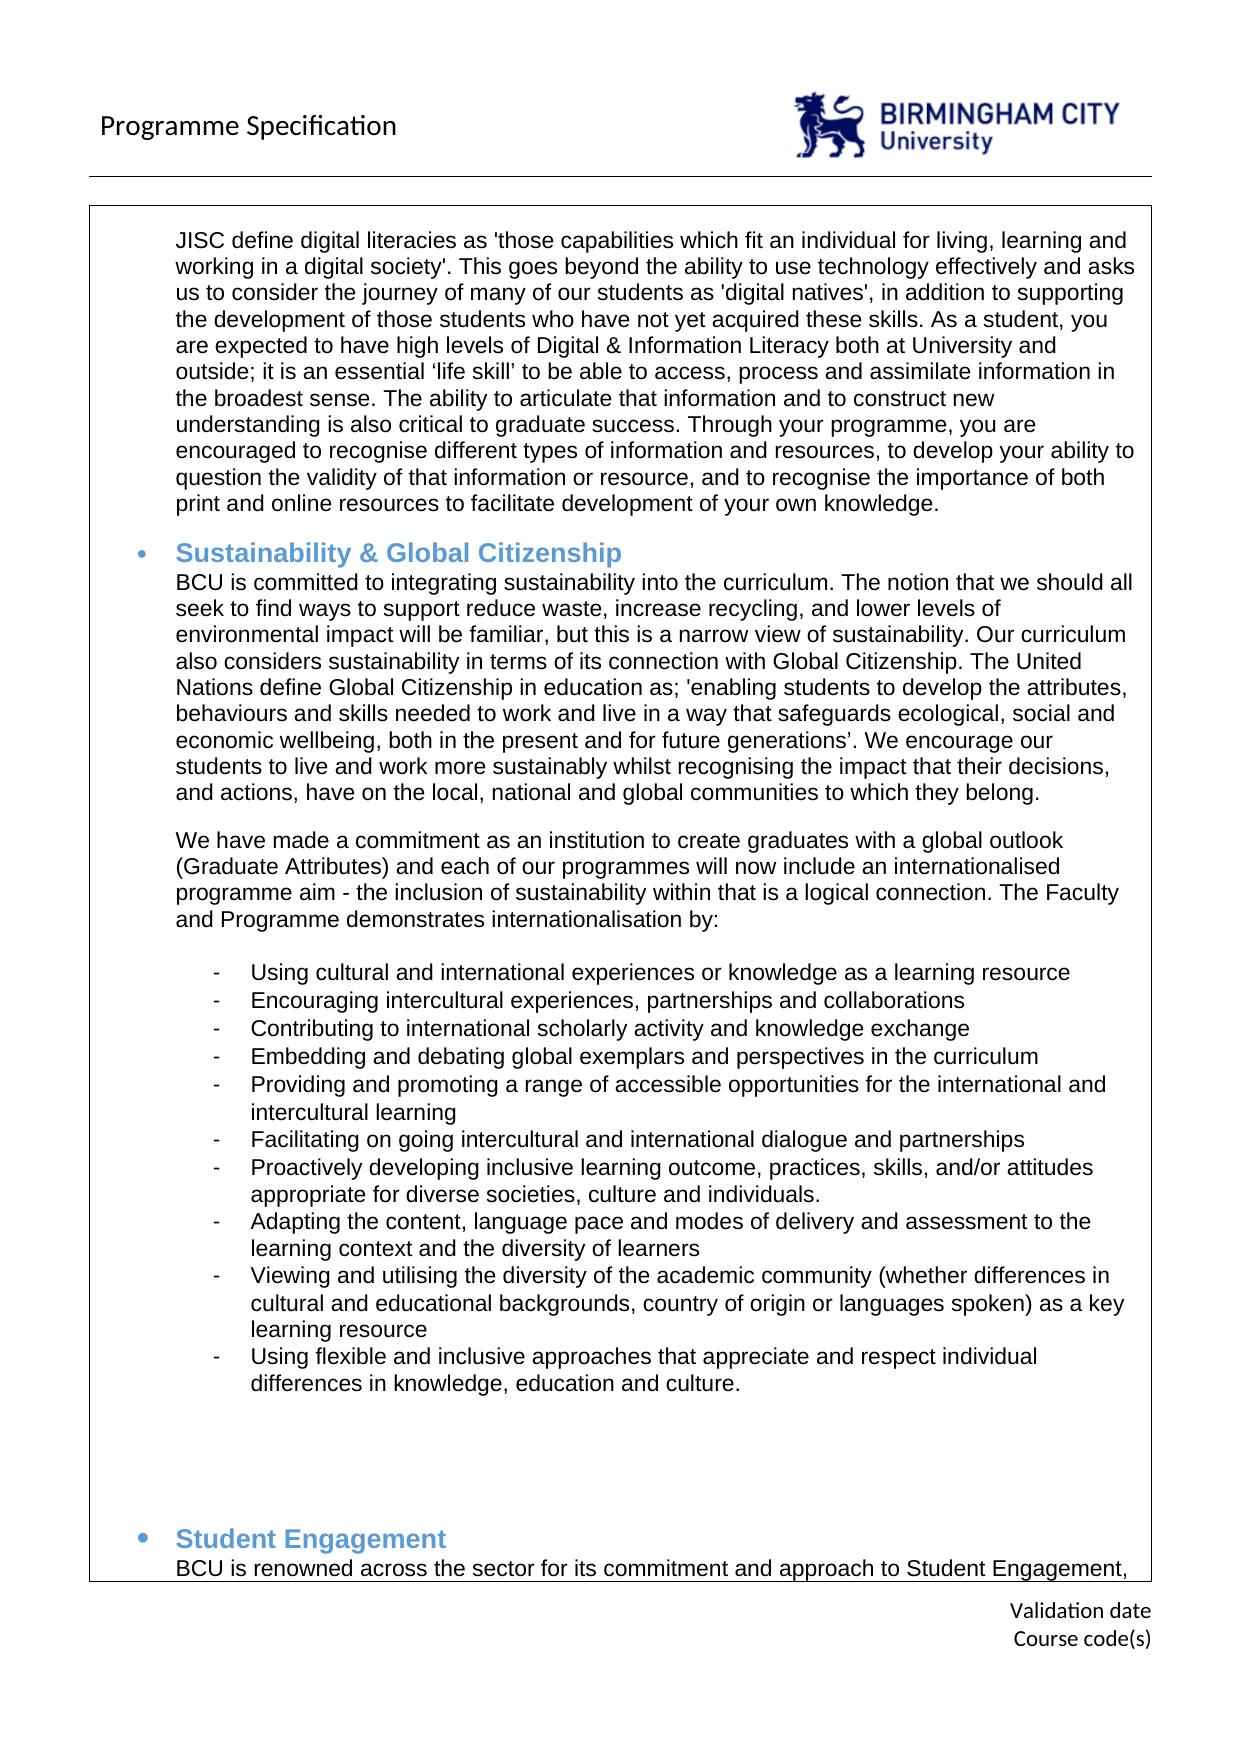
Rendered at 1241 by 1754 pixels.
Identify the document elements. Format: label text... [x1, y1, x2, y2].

picture [772, 73, 1141, 176]
